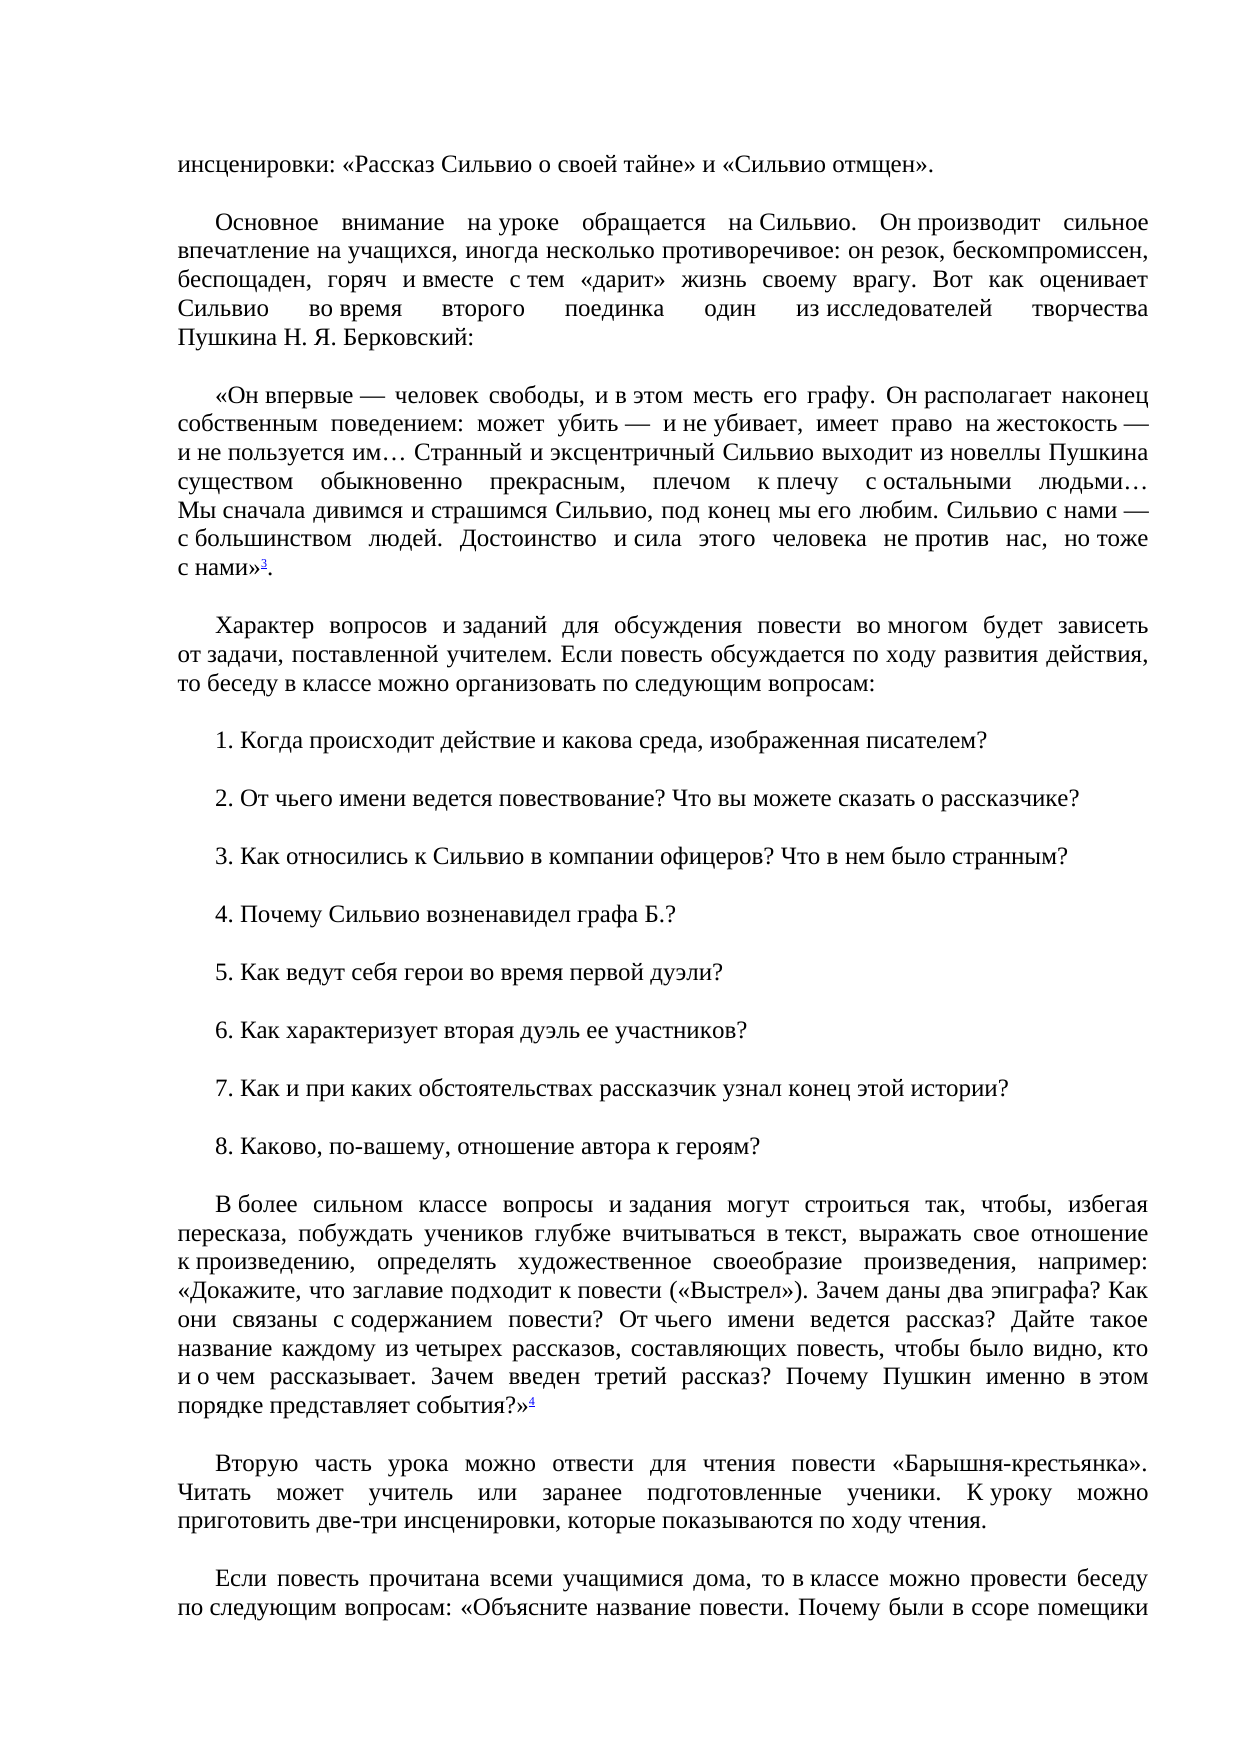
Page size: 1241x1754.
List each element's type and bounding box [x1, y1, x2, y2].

table_header [176, 118, 1150, 1622]
